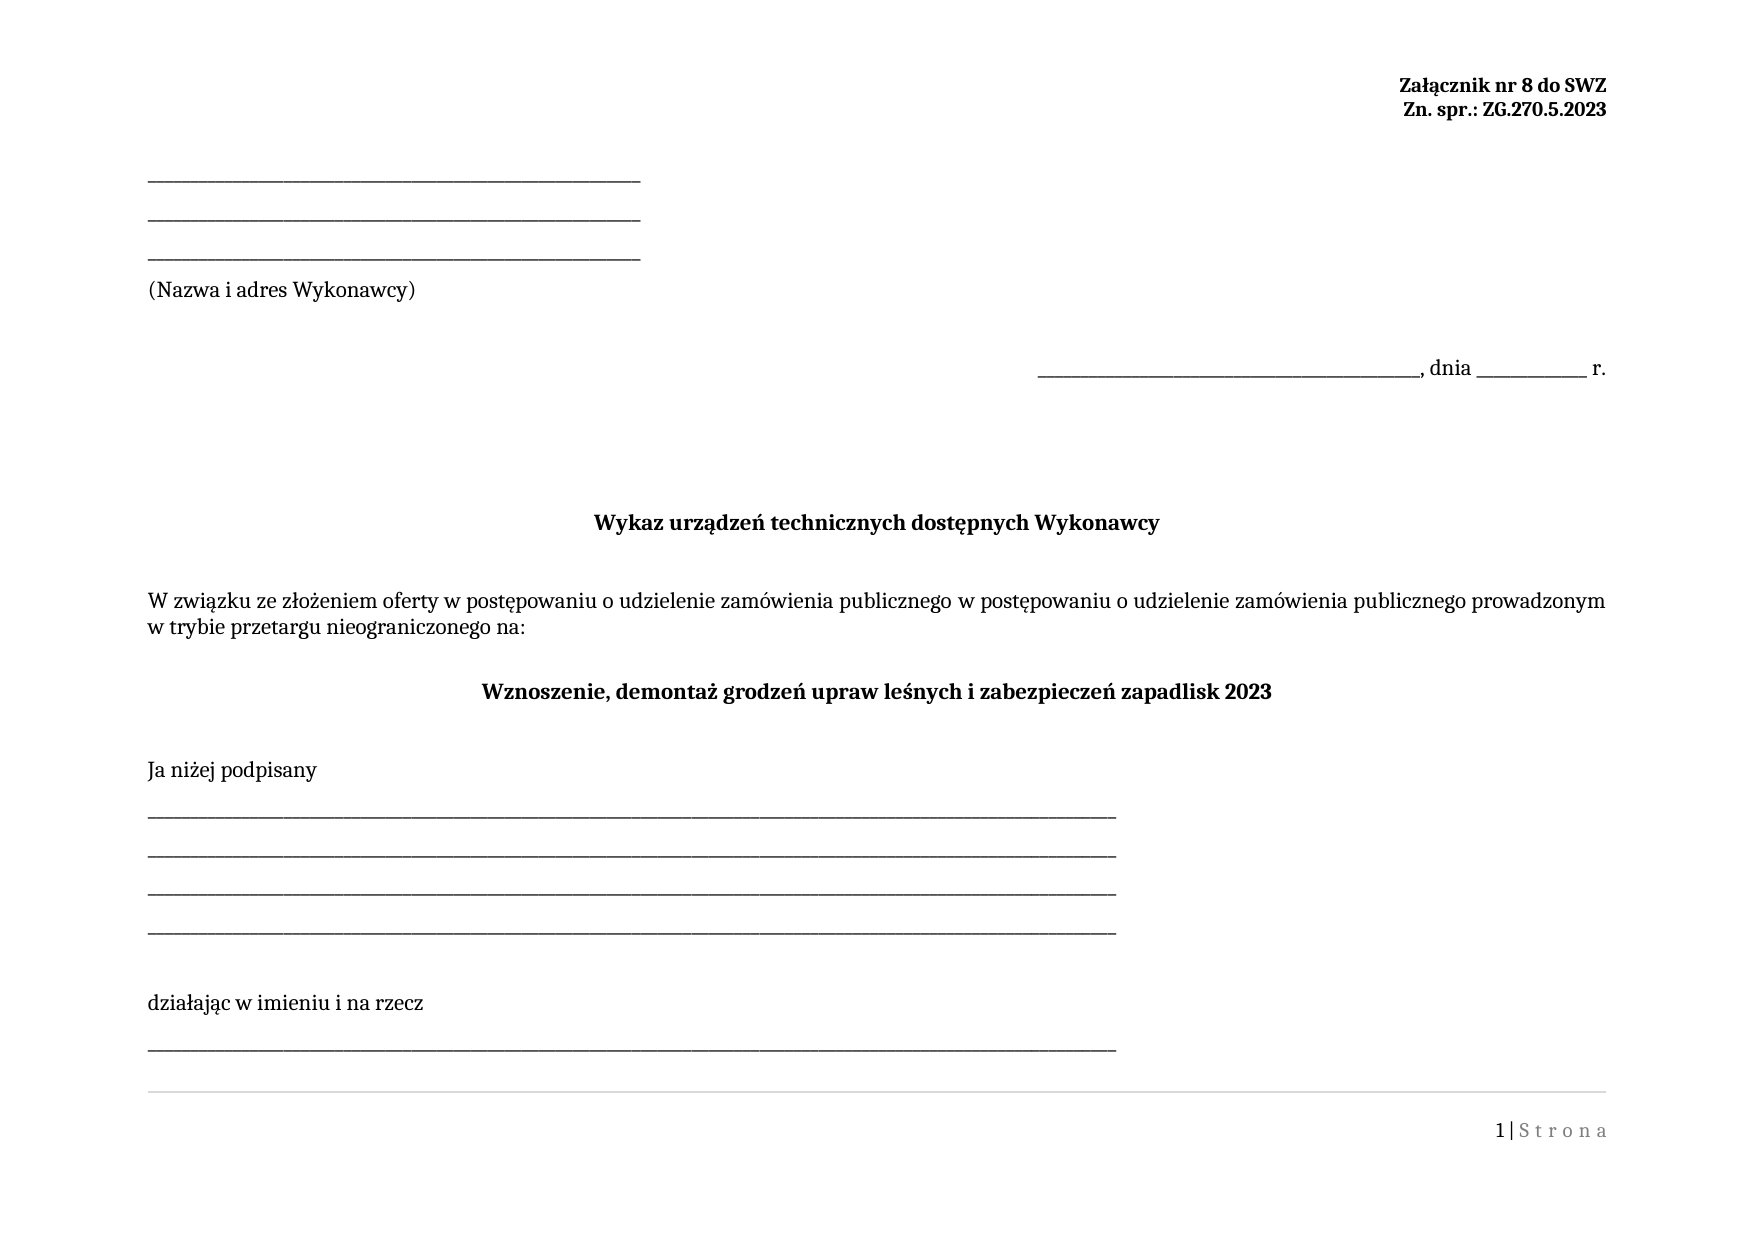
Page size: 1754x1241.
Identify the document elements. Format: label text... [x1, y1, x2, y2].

text __________________________________________________________________________________________________________________ [148, 796, 1606, 822]
text __________________________________________________________________________________________________________________ [148, 834, 1606, 861]
text Wznoszenie, demontaż grodzeń upraw leśnych i zabezpieczeń zapadlisk 2023 [148, 679, 1606, 705]
text Ja niżej podpisany [148, 757, 1606, 783]
text działając w imieniu i na rzecz [148, 990, 1606, 1016]
text _____________________________________________, dnia _____________ r. [148, 354, 1606, 381]
text __________________________________________________________________________________________________________________ [148, 873, 1606, 900]
text W związku ze złożeniem oferty w postępowaniu o udzielenie zamówienia publicznego w postępowaniu o udzielenie zamówienia publicznego prowadzonym w trybie przetargu nieograniczonego na: [148, 587, 1606, 640]
text __________________________________________________________ [148, 238, 1606, 264]
text __________________________________________________________ [148, 199, 1606, 225]
text Wykaz urządzeń technicznych dostępnych Wykonawcy [148, 510, 1606, 536]
text (Nazwa i adres Wykonawcy) [148, 277, 1606, 303]
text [148, 912, 1606, 938]
text __________________________________________________________ [148, 160, 1606, 186]
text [148, 1029, 1606, 1055]
